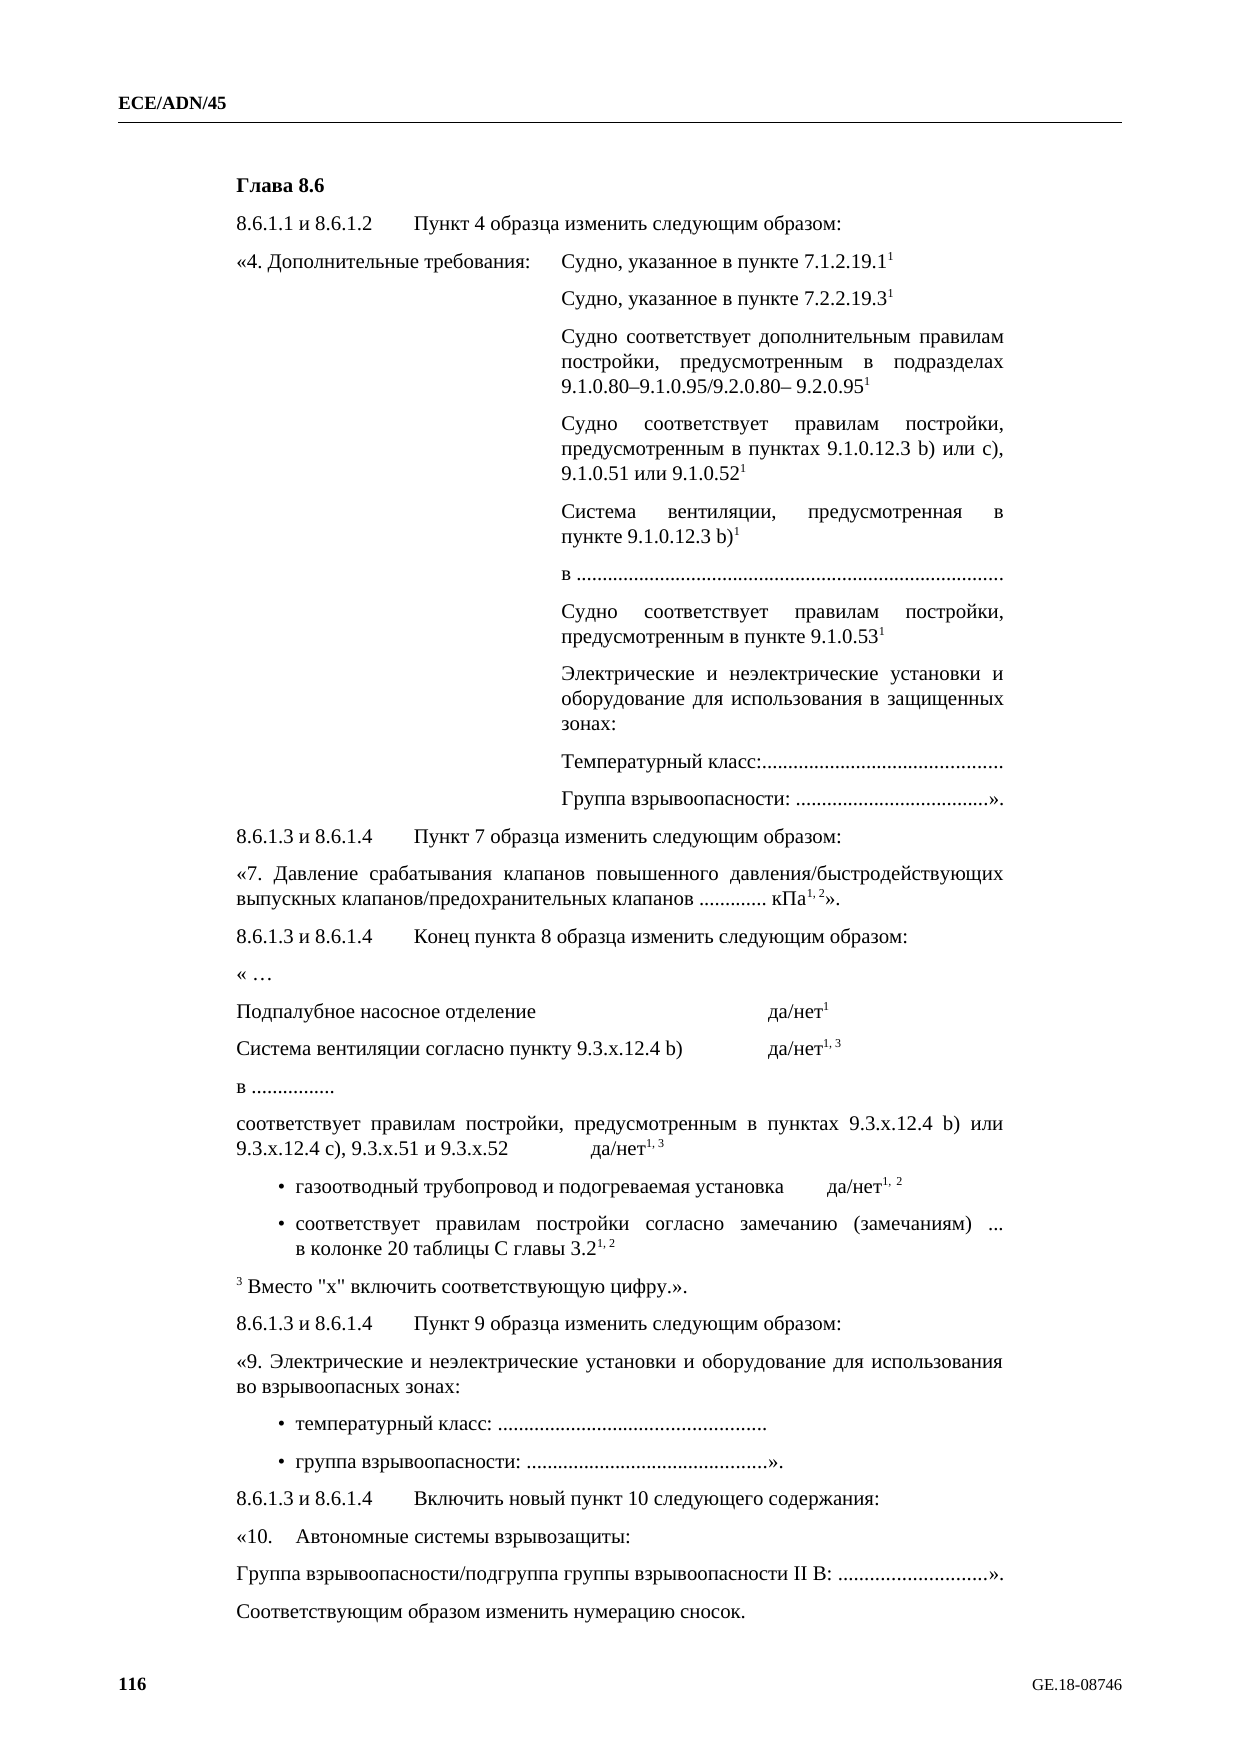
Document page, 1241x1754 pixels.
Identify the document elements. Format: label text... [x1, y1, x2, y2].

text в [236, 560, 1004, 585]
text Подпалубное насосное отделение да/нет1 [236, 998, 1004, 1023]
text в ................ [236, 1073, 1004, 1098]
text «10. Автономные системы взрывозащиты: [236, 1523, 1004, 1548]
list группа взрывоопасности: ». [278, 1448, 1004, 1473]
text Судно соответствует правилам постройки, предусмотренным в пункте 9.1.0.531 [236, 598, 1004, 648]
text Температурный класс: [236, 748, 1004, 773]
text Судно соответствует правилам постройки, предусмотренным в пунктах 9.1.0.12.3 b) или c), 9.1.0.51 или 9.1.0.521 [236, 410, 1004, 485]
text « … [236, 960, 1004, 985]
list газоотводный трубопровод и подогреваемая установка да/нет1, 2 [278, 1173, 1004, 1198]
text Судно соответствует дополнительным правилам постройки, предусмотренным в подразделах 9.1.0.80–9.1.0.95/9.2.0.80– 9.2.0.951 [236, 323, 1004, 398]
text Соответствующим образом изменить нумерацию сносок. [236, 1598, 1004, 1623]
list соответствует правилам постройки согласно замечанию (замечаниям) ... в колонке 20 таблицы C главы 3.21, 2 [278, 1210, 1004, 1260]
text Система вентиляции, предусмотренная в пункте 9.1.0.12.3 b)1 [236, 498, 1004, 548]
text «4. Дополнительные требования: Судно, указанное в пункте 7.1.2.19.11 [236, 248, 1004, 273]
text «7. Давление срабатывания клапанов повышенного давления/быстродействующих выпускных клапанов/предохранительных клапанов ............. кПа1, 2». [236, 860, 1004, 910]
text 8.6.1.3 и 8.6.1.4 Пункт 9 образца изменить следующим образом: [236, 1310, 1004, 1335]
text 8.6.1.1 и 8.6.1.2 Пункт 4 образца изменить следующим образом: [236, 210, 1004, 235]
text 8.6.1.3 и 8.6.1.4 Включить новый пункт 10 следующего содержания: [236, 1485, 1004, 1510]
list температурный класс: [278, 1410, 1004, 1435]
text 8.6.1.3 и 8.6.1.4 Конец пункта 8 образца изменить следующим образом: [236, 923, 1004, 948]
text Группа взрывоопасности: ». [236, 785, 1004, 810]
text соответствует правилам постройки, предусмотренным в пунктах 9.3.x.12.4 b) или 9.3.x.12.4 c), 9.3.x.51 и 9.3.x.52 да/нет1, 3 [236, 1110, 1004, 1160]
text Судно, указанное в пункте 7.2.2.19.31 [236, 285, 1004, 310]
text Электрические и неэлектрические установки и оборудование для использования в защищенных зонах: [236, 660, 1004, 735]
text Группа взрывоопасности/подгруппа группы взрывоопасности II B: ». [236, 1560, 1004, 1585]
text Система вентиляции согласно пункту 9.3.x.12.4 b) да/нет1, 3 [236, 1035, 1004, 1060]
text 8.6.1.3 и 8.6.1.4 Пункт 7 образца изменить следующим образом: [236, 823, 1004, 848]
text «9. Электрические и неэлектрические установки и оборудование для использования во взрывоопасных зонах: [236, 1348, 1004, 1398]
text Глава 8.6 [118, 173, 1004, 198]
text 3 Вместо "x" включить соответствующую цифру.». [236, 1273, 1004, 1298]
